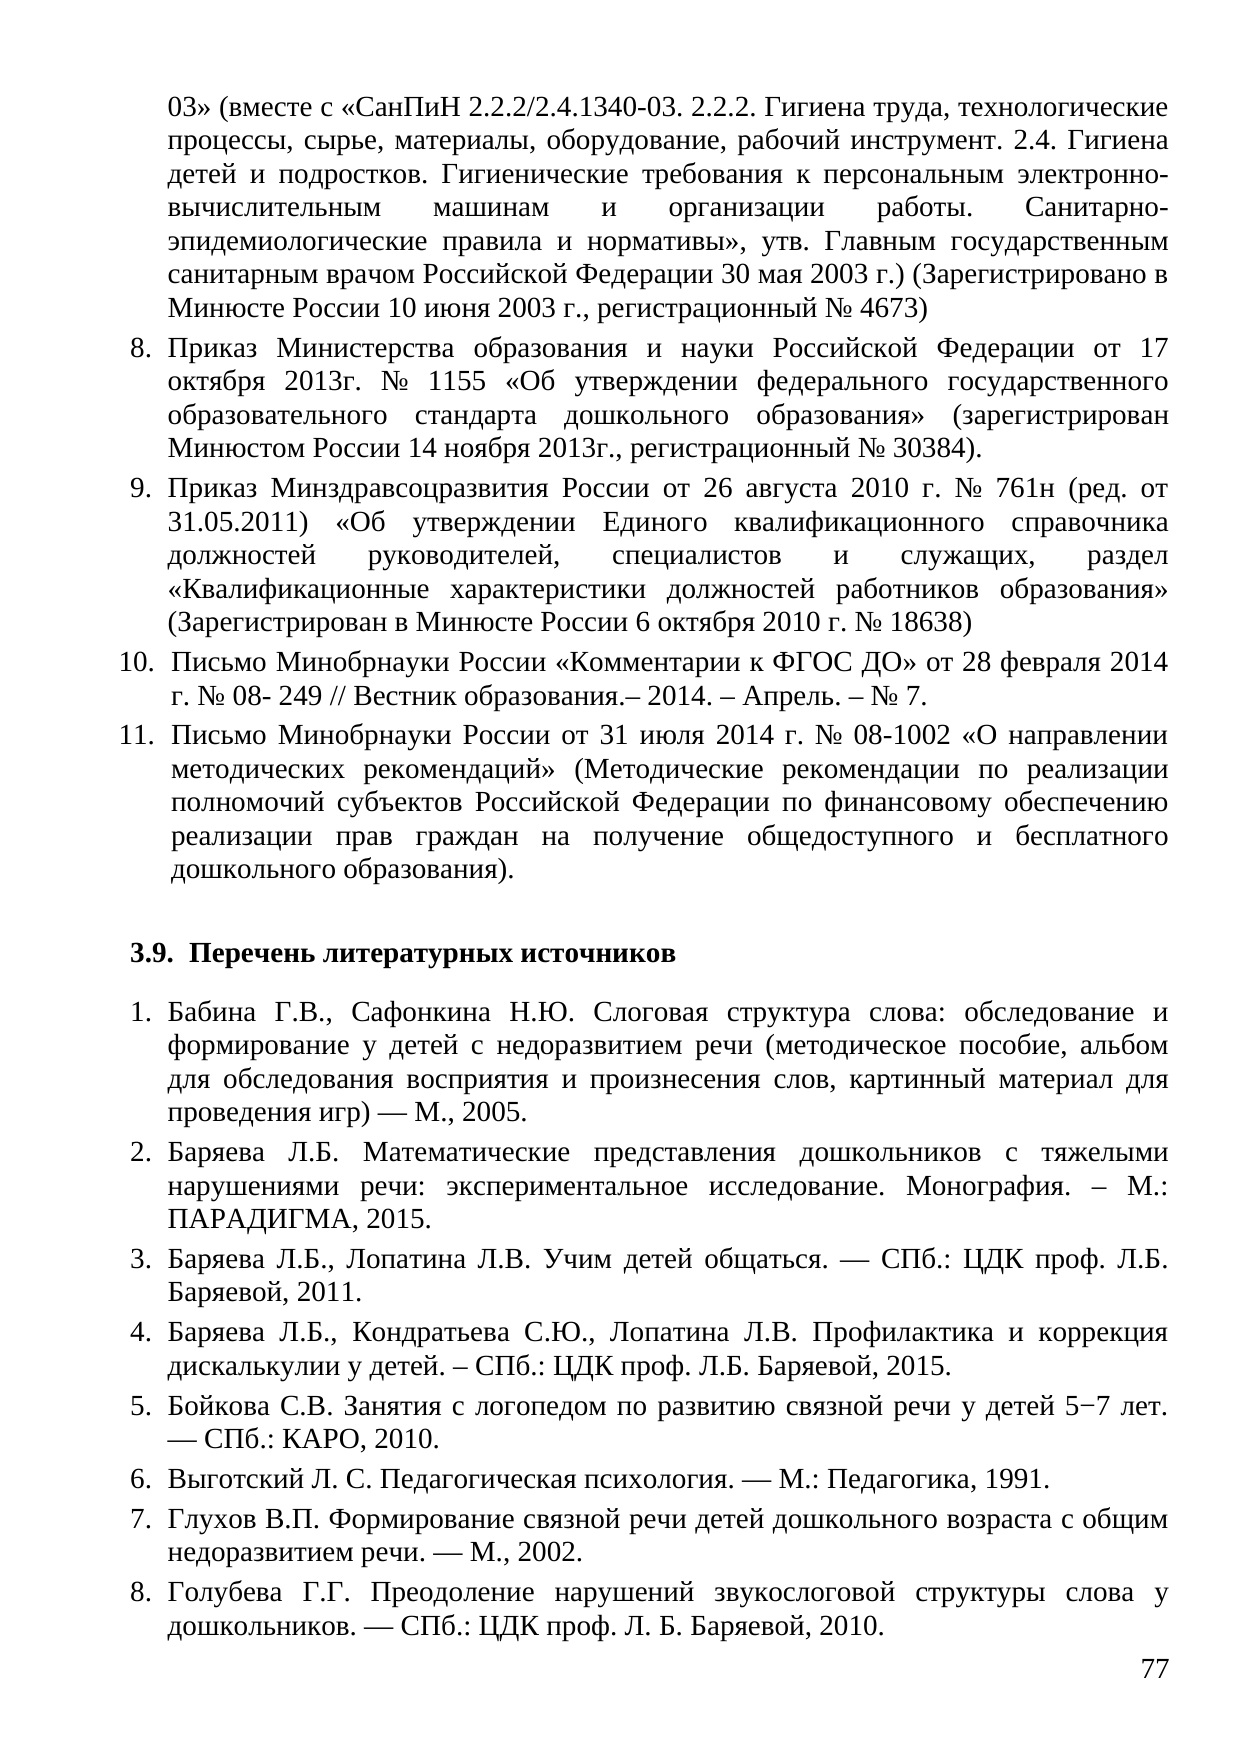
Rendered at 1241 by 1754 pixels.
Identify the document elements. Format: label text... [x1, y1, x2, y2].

subtitle Перечень литературных источников [130, 935, 1169, 969]
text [130, 89, 1169, 323]
list Голубева Г.Г. Преодоление нарушений звукослоговой структуры слова у дошкольников. — СПб.: ЦДК проф. Л. Б. Баряевой, 2010. [130, 1574, 1169, 1641]
text Письмо Минобрнауки России от 31 июля 2014 г. № 08-1002 «О направлении методических рекомендаций» (Методические рекомендации по реализации полномочий субъектов Российской Федерации по финансовому обеспечению реализации прав граждан на получение общедоступного и бесплатного дошкольного образования). [118, 717, 1169, 885]
text Приказ Минздравсоцразвития России от 26 августа 2010 г. № 761н (ред. от 31.05.2011) «Об утверждении Единого квалификационного справочника должностей руководителей, специалистов и служащих, раздел «Квалификационные характеристики должностей работников образования» (Зарегистрирован в Минюсте России 6 октября 2010 г. № 18638) [130, 470, 1169, 638]
list Баряева Л.Б., Лопатина Л.В. Учим детей общаться. — СПб.: ЦДК проф. Л.Б. Баряевой, 2011. [130, 1241, 1169, 1308]
list Бабина Г.В., Сафонкина Н.Ю. Слоговая структура слова: обследование и формирование у детей с недоразвитием речи (методическое пособие, альбом для обследования восприятия и произнесения слов, картинный материал для проведения игр) — М., 2005. [130, 994, 1169, 1128]
text Приказ Министерства образования и науки Российской Федерации от 17 октября 2013г. № 1155 «Об утверждении федерального государственного образовательного стандарта дошкольного образования» (зарегистрирован Минюстом России 14 ноября 2013г., регистрационный № 30384). [130, 330, 1169, 464]
list Баряева Л.Б., Кондратьева С.Ю., Лопатина Л.В. Профилактика и коррекция дискалькулии у детей. – СПб.: ЦДК проф. Л.Б. Баряевой, 2015. [130, 1314, 1169, 1381]
list Глухов В.П. Формирование связной речи детей дошкольного возраста с общим недоразвитием речи. — М., 2002. [130, 1501, 1169, 1568]
text Письмо Минобрнауки России «Комментарии к ФГОС ДО» от 28 февраля 2014 г. № 08- 249 // Вестник образования.– 2014. – Апрель. – № 7. [118, 644, 1169, 711]
list Выготский Л. С. Педагогическая психология. — М.: Педагогика, 1991. [130, 1461, 1169, 1494]
list Баряева Л.Б. Математические представления дошкольников с тяжелыми нарушениями речи: экспериментальное исследование. Монография. – М.: ПАРАДИГМА, 2015. [130, 1134, 1169, 1235]
list Бойкова С.В. Занятия с логопедом по развитию связной речи у детей 5−7 лет. — СПб.: КАРО, 2010. [130, 1388, 1169, 1455]
